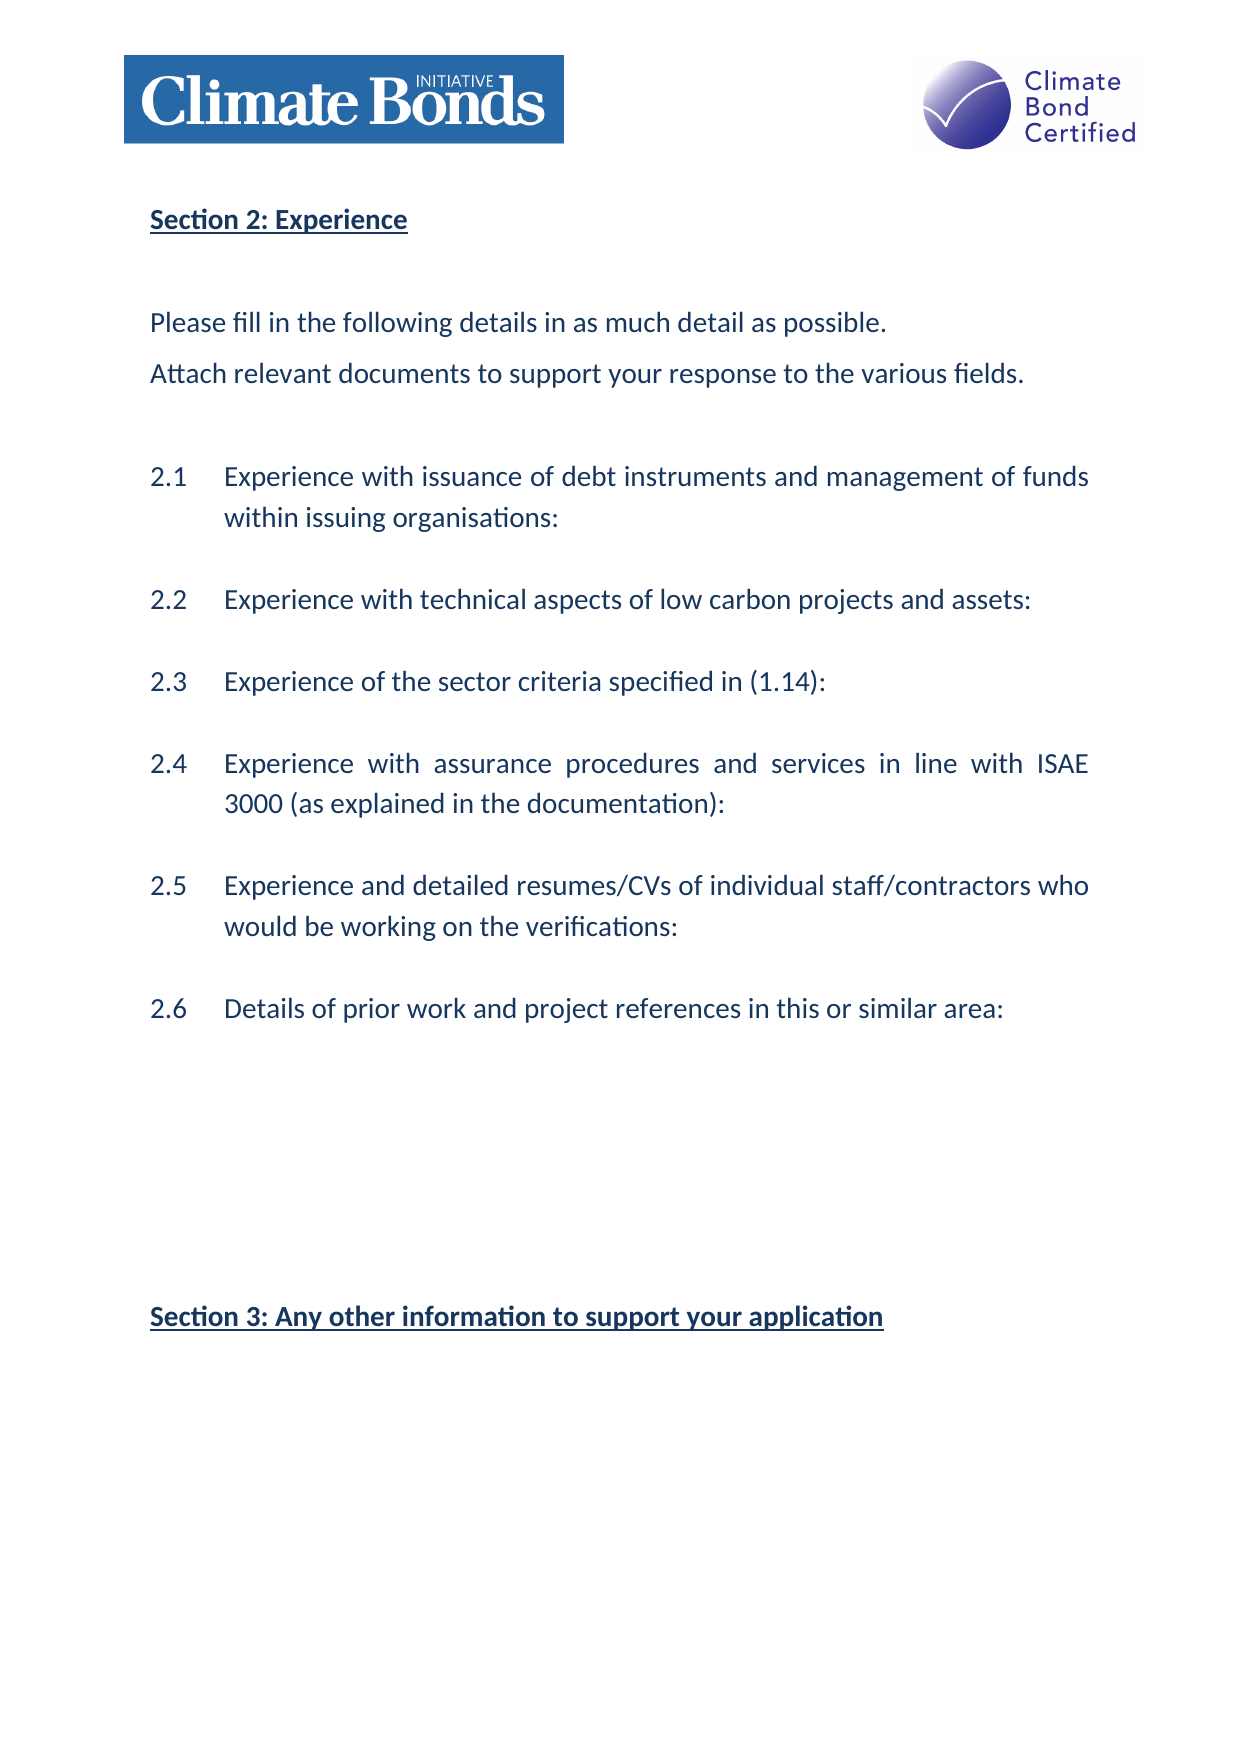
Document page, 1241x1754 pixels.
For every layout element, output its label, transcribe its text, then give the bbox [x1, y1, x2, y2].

list Details of prior work and project references in this or similar area: [150, 990, 1090, 1026]
picture [116, 47, 579, 150]
text Attach relevant documents to support your response to the various fields. [150, 355, 1090, 391]
text Section 3: Any other information to support your application [150, 1298, 1090, 1334]
text Please fill in the following details in as much detail as possible. [150, 304, 1090, 340]
text Section 2: Experience [150, 201, 1090, 237]
list Experience with technical aspects of low carbon projects and assets: [150, 581, 1090, 617]
list Experience with issuance of debt instruments and management of funds within issuing organisations: [150, 458, 1090, 535]
list Experience with assurance procedures and services in line with ISAE 3000 (as explained in the documentation): [150, 745, 1090, 821]
list Experience and detailed resumes/CVs of individual staff/contractors who would be working on the verifications: [150, 867, 1090, 944]
list Experience of the sector criteria specified in (1.14): [150, 663, 1090, 698]
